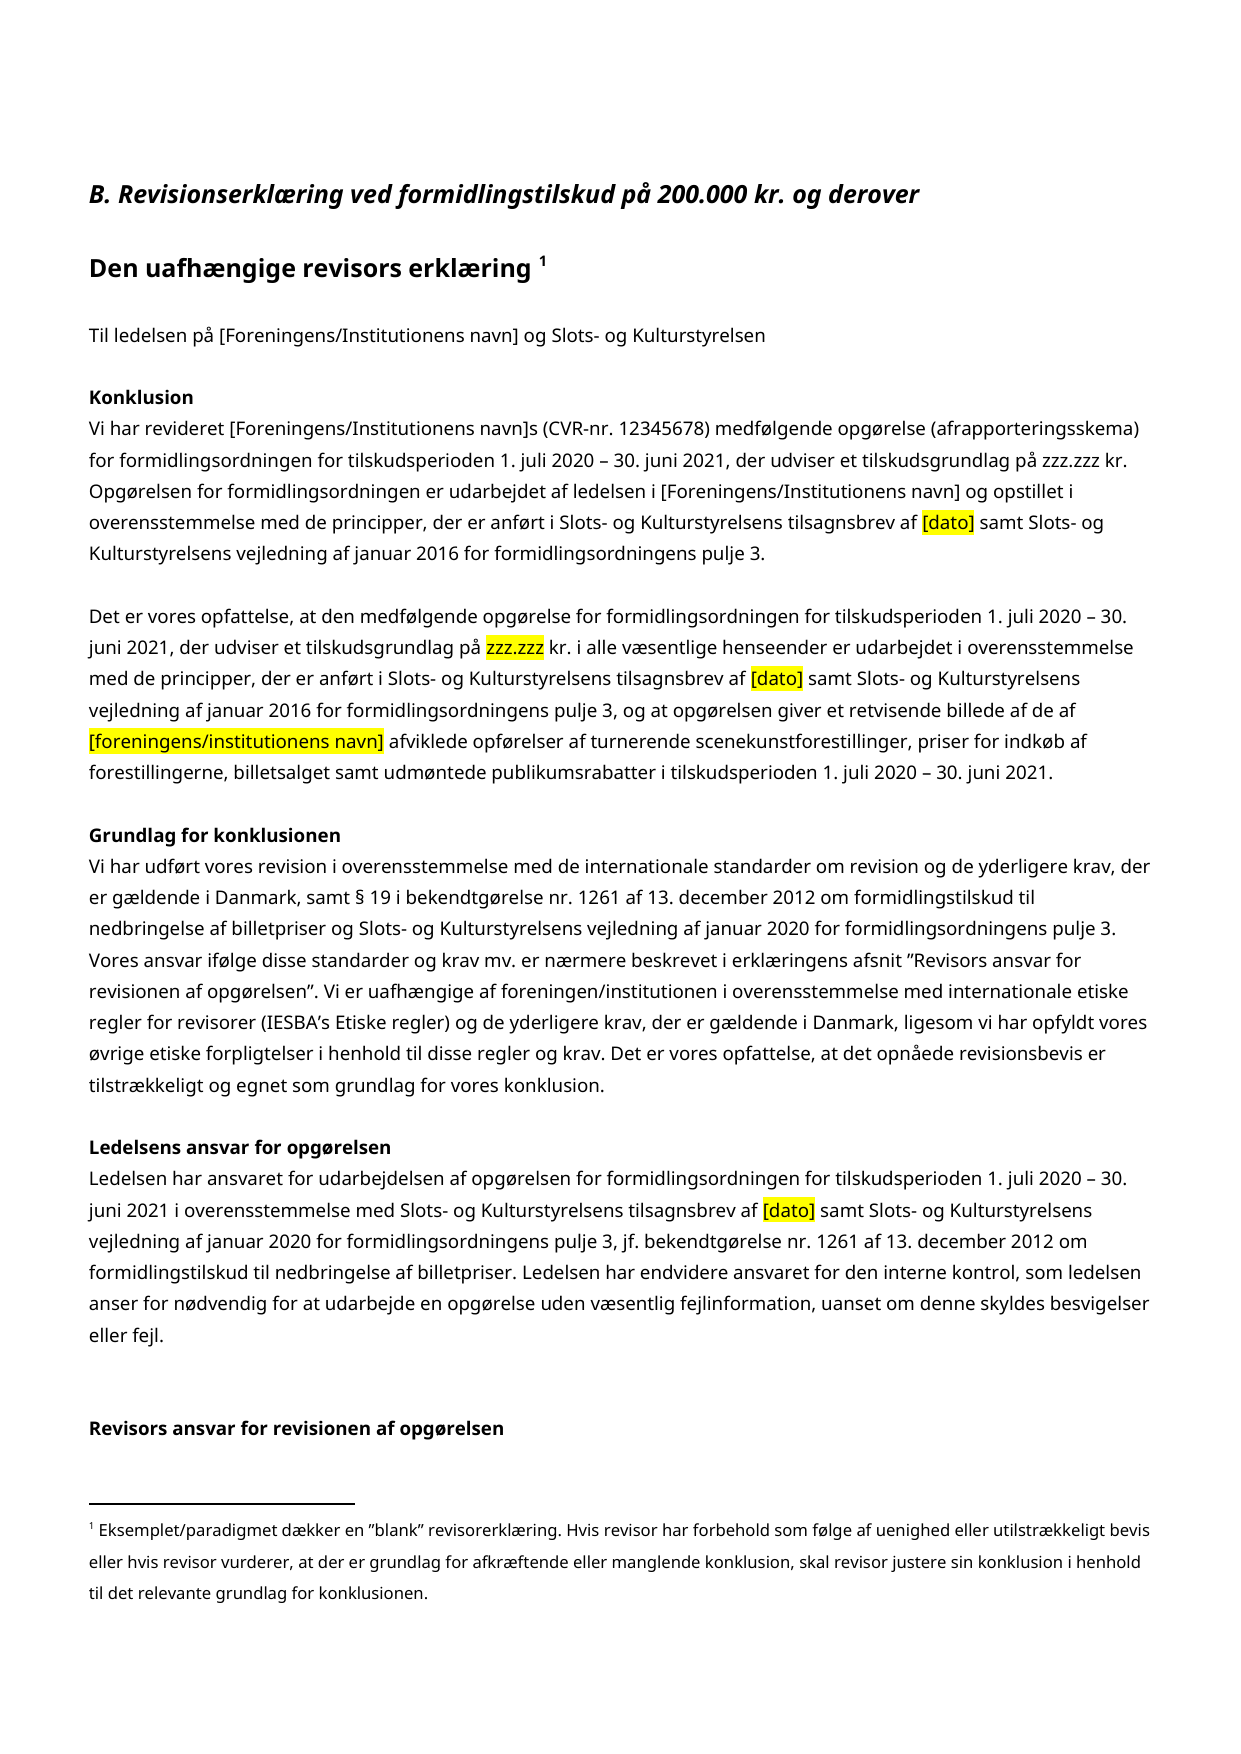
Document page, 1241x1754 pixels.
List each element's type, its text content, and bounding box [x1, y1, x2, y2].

text Ledelsen har ansvaret for udarbejdelsen af opgørelsen for formidlingsordningen for tilskudsperioden 1. juli 2020 – 30. juni 2021 i overensstemmelse med Slots- og Kulturstyrelsens tilsagnsbrev af [dato] samt Slots- og Kulturstyrelsens vejledning af januar 2020 for formidlingsordningens pulje 3, jf. bekendtgørelse nr. 1261 af 13. december 2012 om formidlingstilskud til nedbringelse af billetpriser. Ledelsen har endvidere ansvaret for den interne kontrol, som ledelsen anser for nødvendig for at udarbejde en opgørelse uden væsentlig fejlinformation, uanset om denne skyldes besvigelser eller fejl. [89, 1160, 1152, 1347]
text Revisors ansvar for revisionen af opgørelsen [89, 1410, 1152, 1441]
text B. Revisionserklæring ved formidlingstilskud på 200.000 kr. og derover [89, 177, 1152, 211]
text Ledelsens ansvar for opgørelsen [89, 1129, 1152, 1160]
text Grundlag for konklusionen [89, 816, 1152, 847]
text Konklusion [89, 379, 1152, 410]
text Det er vores opfattelse, at den medfølgende opgørelse for formidlingsordningen for tilskudsperioden 1. juli 2020 – 30. juni 2021, der udviser et tilskudsgrundlag på zzz.zzz kr. i alle væsentlige henseender er udarbejdet i overensstemmelse med de principper, der er anført i Slots- og Kulturstyrelsens tilsagnsbrev af [dato] samt Slots- og Kulturstyrelsens vejledning af januar 2016 for formidlingsordningens pulje 3, og at opgørelsen giver et retvisende billede af de af [foreningens/institutionens navn] afviklede opførelser af turnerende scenekunstforestillinger, priser for indkøb af forestillingerne, billetsalget samt udmøntede publikumsrabatter i tilskudsperioden 1. juli 2020 – 30. juni 2021. [89, 597, 1152, 785]
text Vi har udført vores revision i overensstemmelse med de internationale standarder om revision og de yderligere krav, der er gældende i Danmark, samt § 19 i bekendtgørelse nr. 1261 af 13. december 2012 om formidlingstilskud til nedbringelse af billetpriser og Slots- og Kulturstyrelsens vejledning af januar 2020 for formidlingsordningens pulje 3. Vores ansvar ifølge disse standarder og krav mv. er nærmere beskrevet i erklæringens afsnit ”Revisors ansvar for revisionen af opgørelsen”. Vi er uafhængige af foreningen/institutionen i overensstemmelse med internationale etiske regler for revisorer (IESBA’s Etiske regler) og de yderligere krav, der er gældende i Danmark, ligesom vi har opfyldt vores øvrige etiske forpligtelser i henhold til disse regler og krav. Det er vores opfattelse, at det opnåede revisionsbevis er tilstrækkeligt og egnet som grundlag for vores konklusion. [89, 847, 1152, 1097]
text Den uafhængige revisors erklæring [89, 251, 1152, 285]
text Til ledelsen på [Foreningens/Institutionens navn] og Slots- og Kulturstyrelsen [89, 316, 1152, 347]
text Vi har revideret [Foreningens/Institutionens navn]s (CVR-nr. 12345678) medfølgende opgørelse (afrapporteringsskema) for formidlingsordningen for tilskudsperioden 1. juli 2020 – 30. juni 2021, der udviser et tilskudsgrundlag på zzz.zzz kr. Opgørelsen for formidlingsordningen er udarbejdet af ledelsen i [Foreningens/Institutionens navn] og opstillet i overensstemmelse med de principper, der er anført i Slots- og Kulturstyrelsens tilsagnsbrev af [dato] samt Slots- og Kulturstyrelsens vejledning af januar 2016 for formidlingsordningens pulje 3. [89, 410, 1152, 566]
